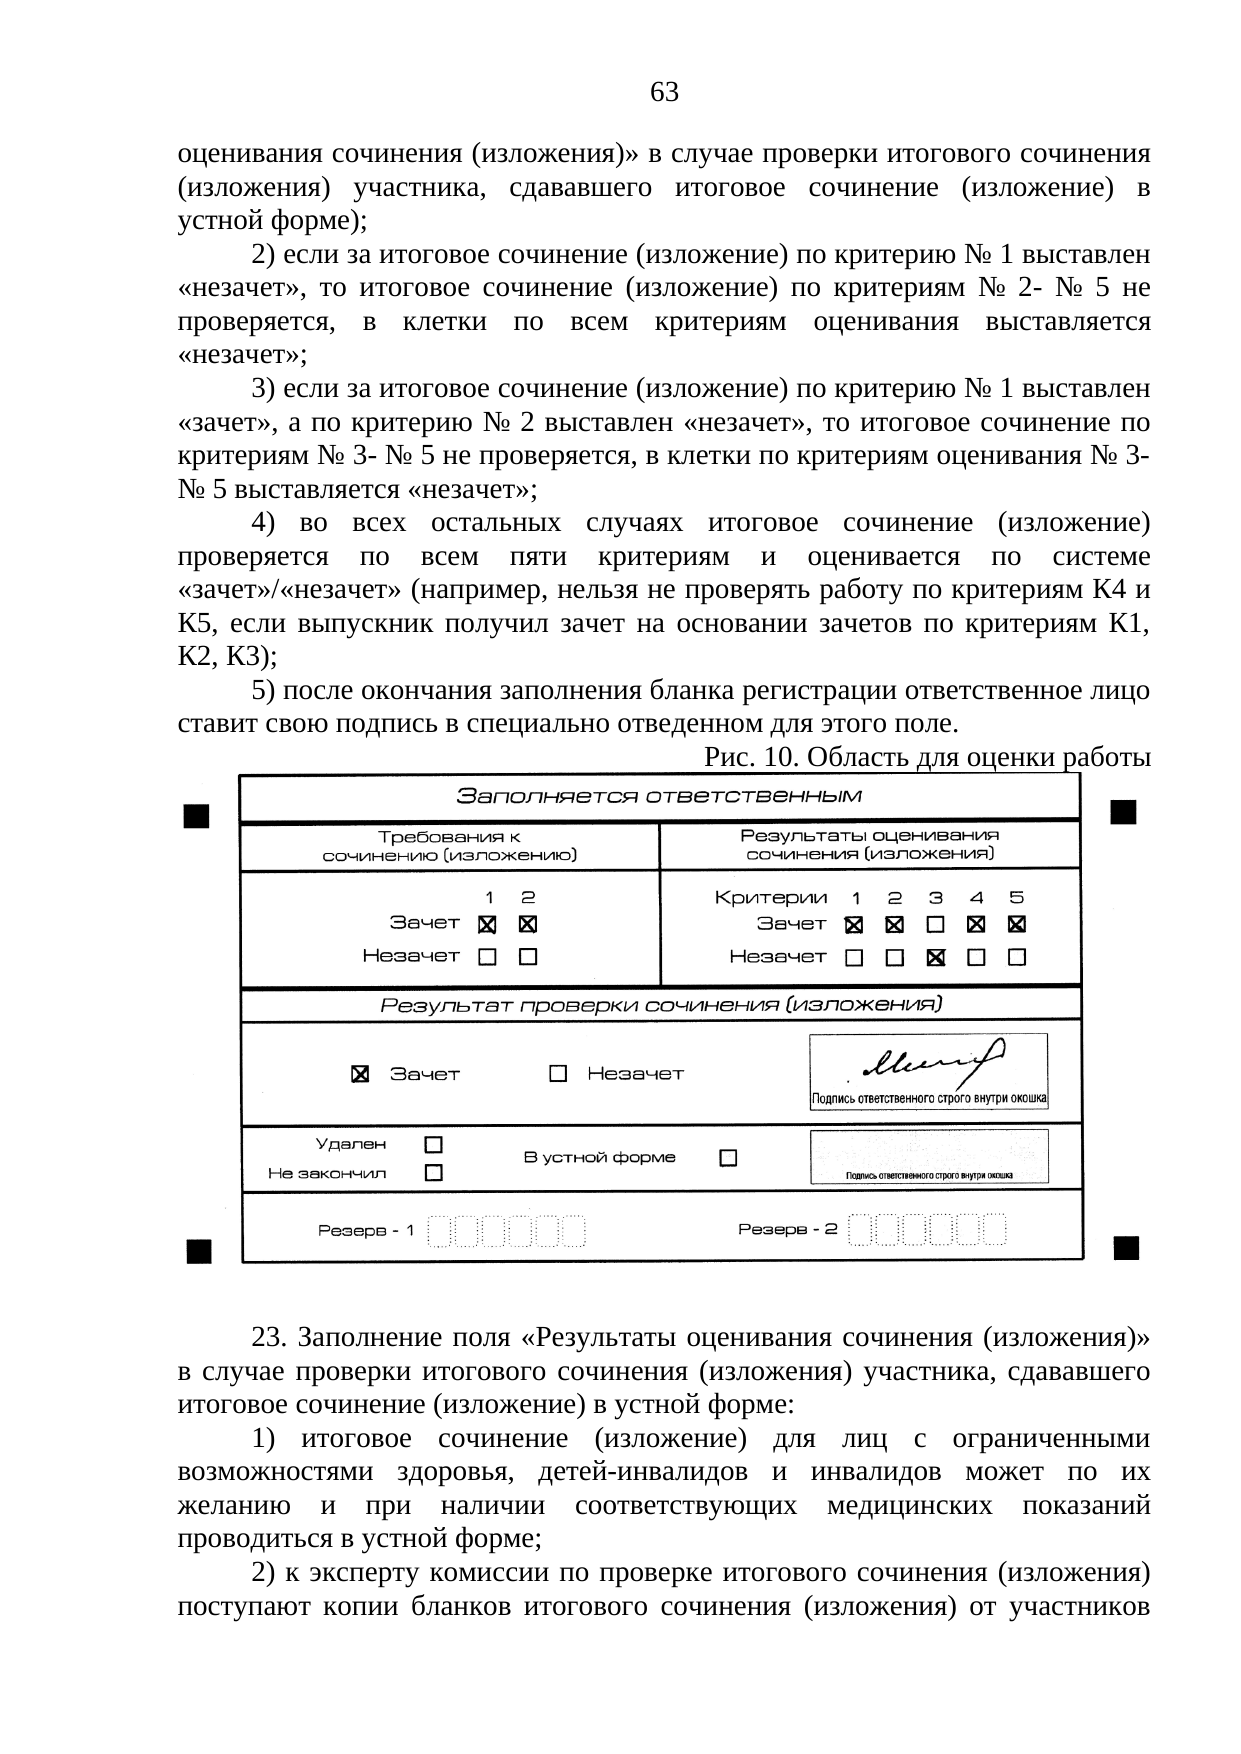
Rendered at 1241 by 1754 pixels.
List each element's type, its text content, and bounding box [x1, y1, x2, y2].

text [177, 135, 1152, 236]
text 2) если за итоговое сочинение (изложение) по критерию № 1 выставлен «незачет», то итоговое сочинение (изложение) по критериям № 2- № 5 не проверяется, в клетки по всем критериям оценивания выставляется «незачет»; [177, 236, 1152, 370]
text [177, 1554, 1152, 1621]
text Рис. 10. Область для оценки работы [177, 739, 1152, 772]
text 23. Заполнение поля «Результаты оценивания сочинения (изложения)» в случае проверки итогового сочинения (изложения) участника, сдававшего итоговое сочинение (изложение) в устной форме: [177, 1319, 1152, 1420]
text 5) после окончания заполнения бланка регистрации ответственное лицо ставит свою подпись в специально отведенном для этого поле. [177, 672, 1152, 739]
text 4) во всех остальных случаях итоговое сочинение (изложение) проверяется по всем пяти критериям и оценивается по системе «зачет»/«незачет» (например, нельзя не проверять работу по критериям К4 и К5, если выпускник получил зачет на основании зачетов по критериям К1, К2, К3); [177, 504, 1152, 672]
text 3) если за итоговое сочинение (изложение) по критерию № 1 выставлен «зачет», а по критерию № 2 выставлен «незачет», то итоговое сочинение по критериям № 3- № 5 не проверяется, в клетки по критериям оценивания № 3- № 5 выставляется «незачет»; [177, 370, 1152, 504]
text 1) итоговое сочинение (изложение) для лиц с ограниченными возможностями здоровья, детей-инвалидов и инвалидов может по их желанию и при наличии соответствующих медицинских показаний проводиться в устной форме; [177, 1420, 1152, 1554]
